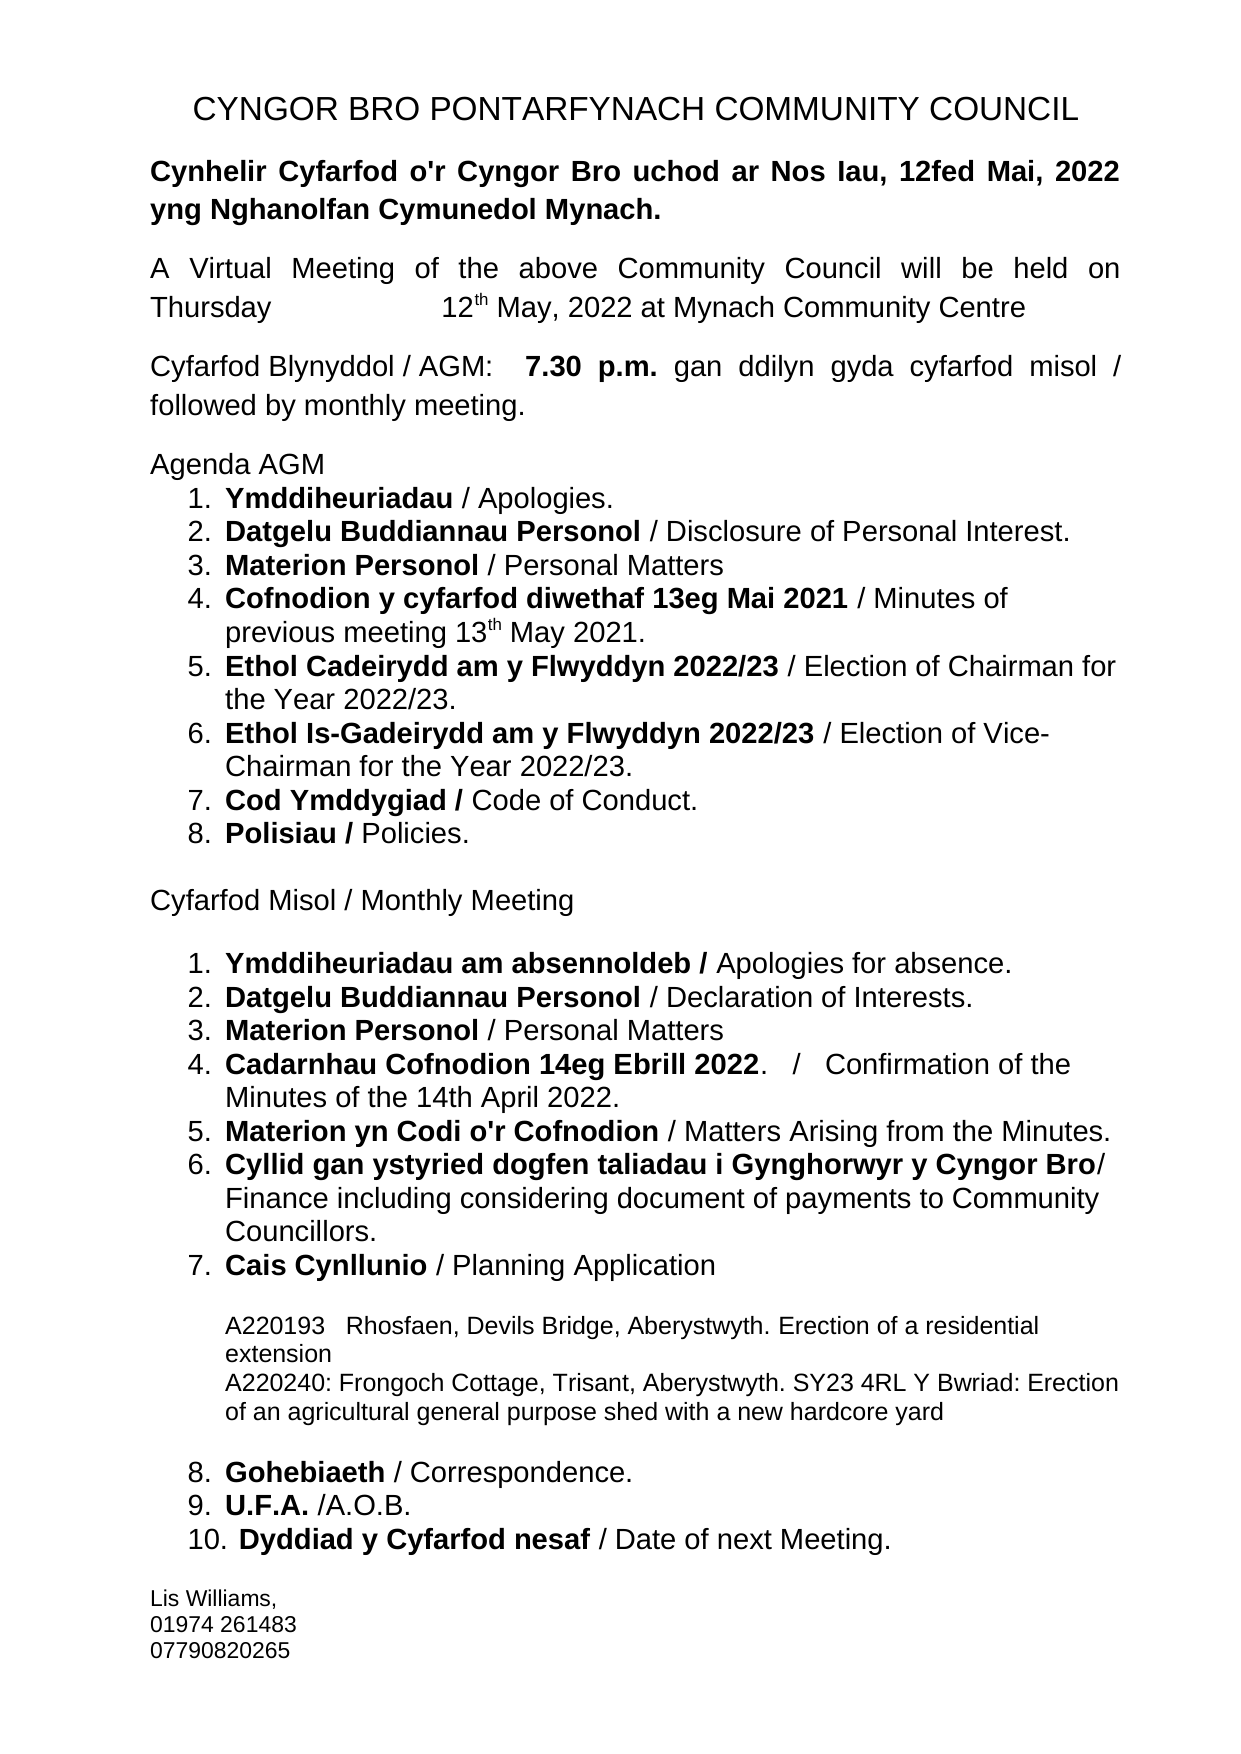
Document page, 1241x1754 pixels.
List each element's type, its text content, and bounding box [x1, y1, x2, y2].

list U.F.A. /A.O.B. [187, 1488, 1122, 1522]
list Materion Personol / Personal Matters [187, 548, 1122, 582]
text 01974 261483 [150, 1611, 1122, 1637]
list Ymddiheuriadau am absennoldeb / Apologies for absence. [187, 946, 1122, 980]
list Cyllid gan ystyried dogfen taliadau i Gynghorwyr y Cyngor Bro/ Finance including considering document of payments to Community Councillors. [187, 1147, 1122, 1248]
text A Virtual Meeting of the above Community Council will be held on Thursday 12th May, 2022 at Mynach Community Centre [150, 252, 1122, 324]
list Cadarnhau Cofnodion 14eg Ebrill 2022. / Confirmation of the Minutes of the 14th April 2022. [187, 1047, 1122, 1114]
list Polisiau / Policies. [187, 816, 1122, 850]
list Ymddiheuriadau / Apologies. [187, 481, 1122, 514]
list Cais Cynllunio / Planning Application [187, 1248, 1122, 1282]
list Materion Personol / Personal Matters [187, 1013, 1122, 1047]
text Agenda AGM [150, 447, 1122, 481]
text Cyfarfod Misol / Monthly Meeting [150, 883, 1122, 917]
text CYNGOR BRO PONTARFYNACH COMMUNITY COUNCIL [150, 89, 1122, 127]
list Cod Ymddygiad / Code of Conduct. [187, 783, 1122, 816]
list Materion yn Codi o'r Cofnodion / Matters Arising from the Minutes. [187, 1114, 1122, 1147]
text A220240: Frongoch Cottage, Trisant, Aberystwyth. SY23 4RL Y Bwriad: Erection of an agricultural general purpose shed with a new hardcore yard [225, 1368, 1122, 1426]
list Datgelu Buddiannau Personol / Disclosure of Personal Interest. [187, 514, 1122, 548]
list Ethol Cadeirydd am y Flwyddyn 2022/23 / Election of Chairman for the Year 2022/23. [187, 649, 1122, 716]
text Lis Williams, [150, 1585, 1122, 1611]
text 07790820265 [150, 1637, 1122, 1664]
list Dyddiad y Cyfarfod nesaf / Date of next Meeting. [187, 1522, 1122, 1556]
text A220193 Rhosfaen, Devils Bridge, Aberystwyth. Erection of a residential extension [225, 1311, 1122, 1368]
list Cofnodion y cyfarfod diwethaf 13eg Mai 2021 / Minutes of previous meeting 13th May 2021. [187, 582, 1122, 649]
list Gohebiaeth / Correspondence. [187, 1455, 1122, 1488]
list Datgelu Buddiannau Personol / Declaration of Interests. [187, 980, 1122, 1013]
text Cynhelir Cyfarfod o'r Cyngor Bro uchod ar Nos Iau, 12fed Mai, 2022 yng Nghanolfan Cymunedol Mynach. [150, 154, 1122, 226]
text Cyfarfod Blynyddol / AGM: 7.30 p.m. gan ddilyn gyda cyfarfod misol / followed by monthly meeting. [150, 349, 1122, 422]
list Ethol Is-Gadeirydd am y Flwyddyn 2022/23 / Election of Vice-Chairman for the Year 2022/23. [187, 716, 1122, 783]
